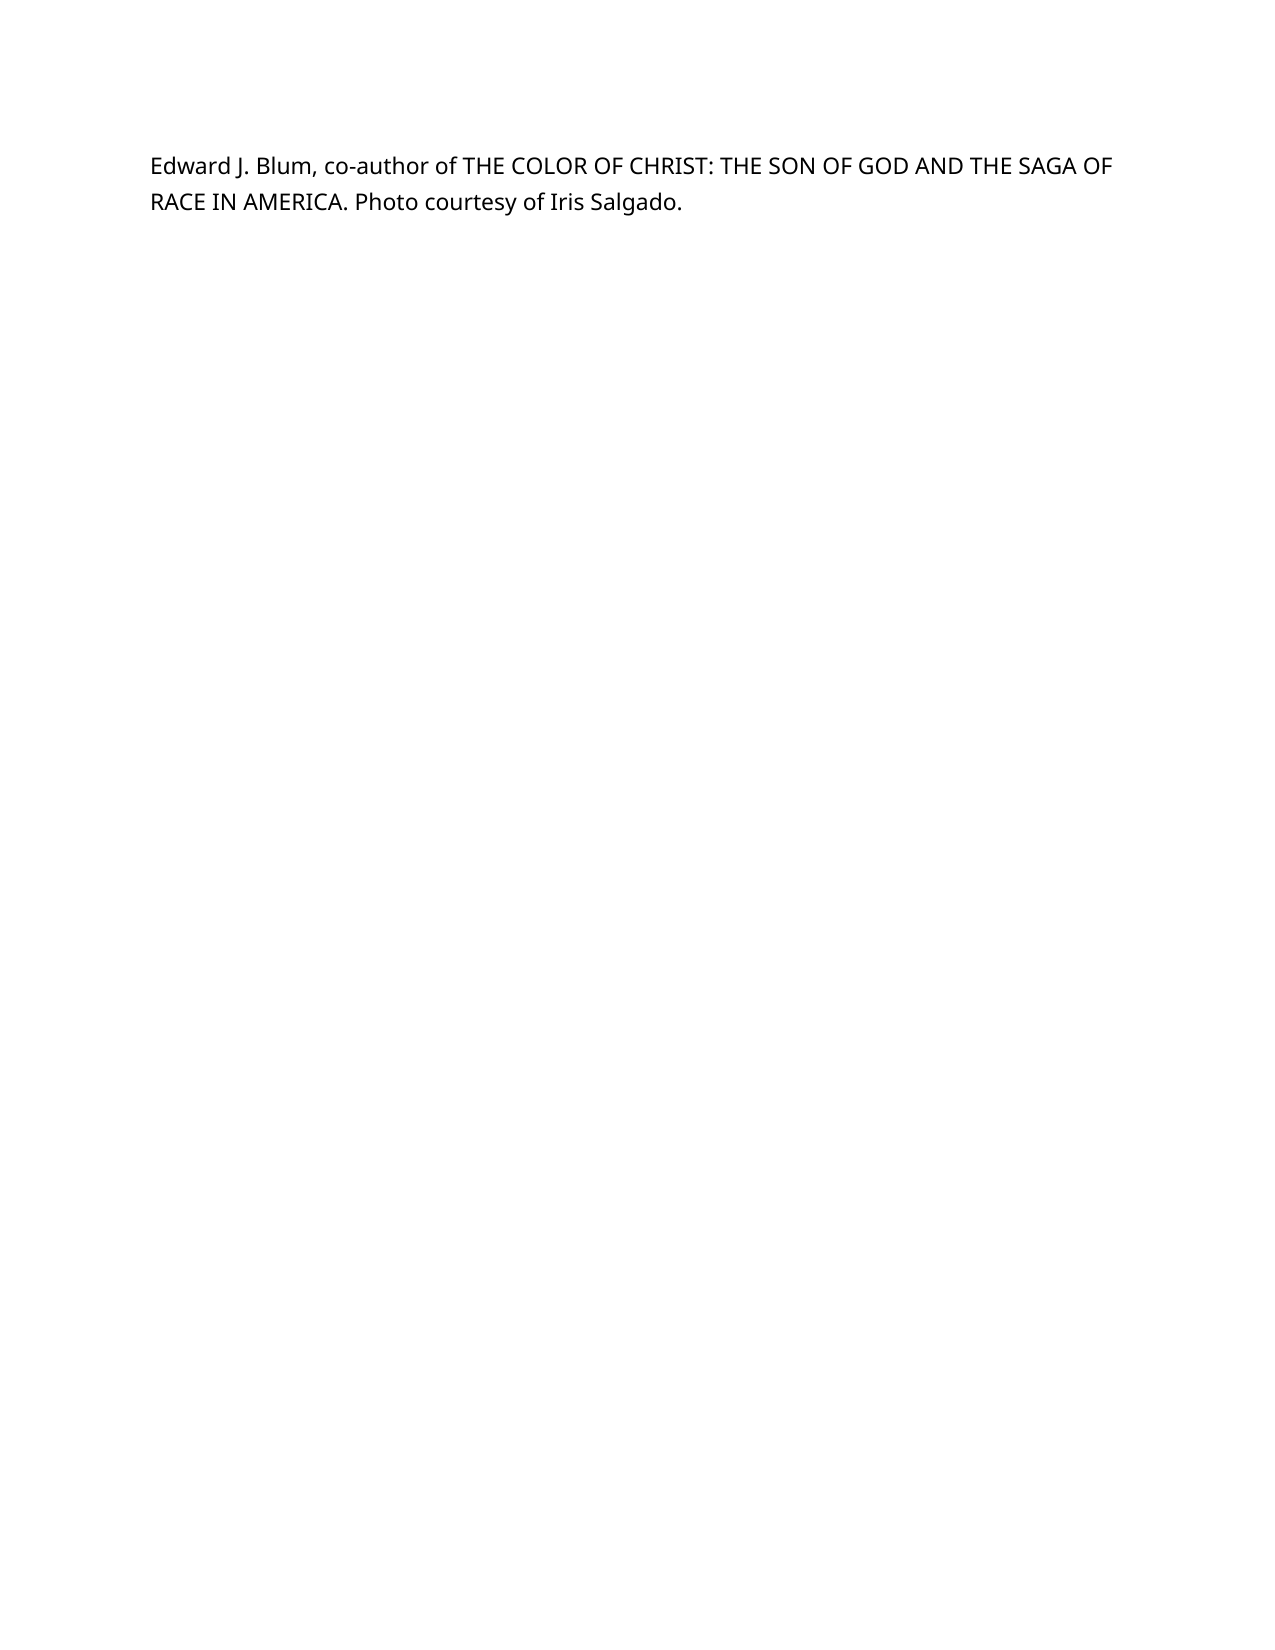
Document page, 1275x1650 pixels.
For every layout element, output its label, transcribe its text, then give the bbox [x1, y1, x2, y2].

text Edward J. Blum, co-author of THE COLOR OF CHRIST: THE SON OF GOD AND THE SAGA OF RACE IN AMERICA. Photo courtesy of Iris Salgado. [150, 150, 1125, 217]
